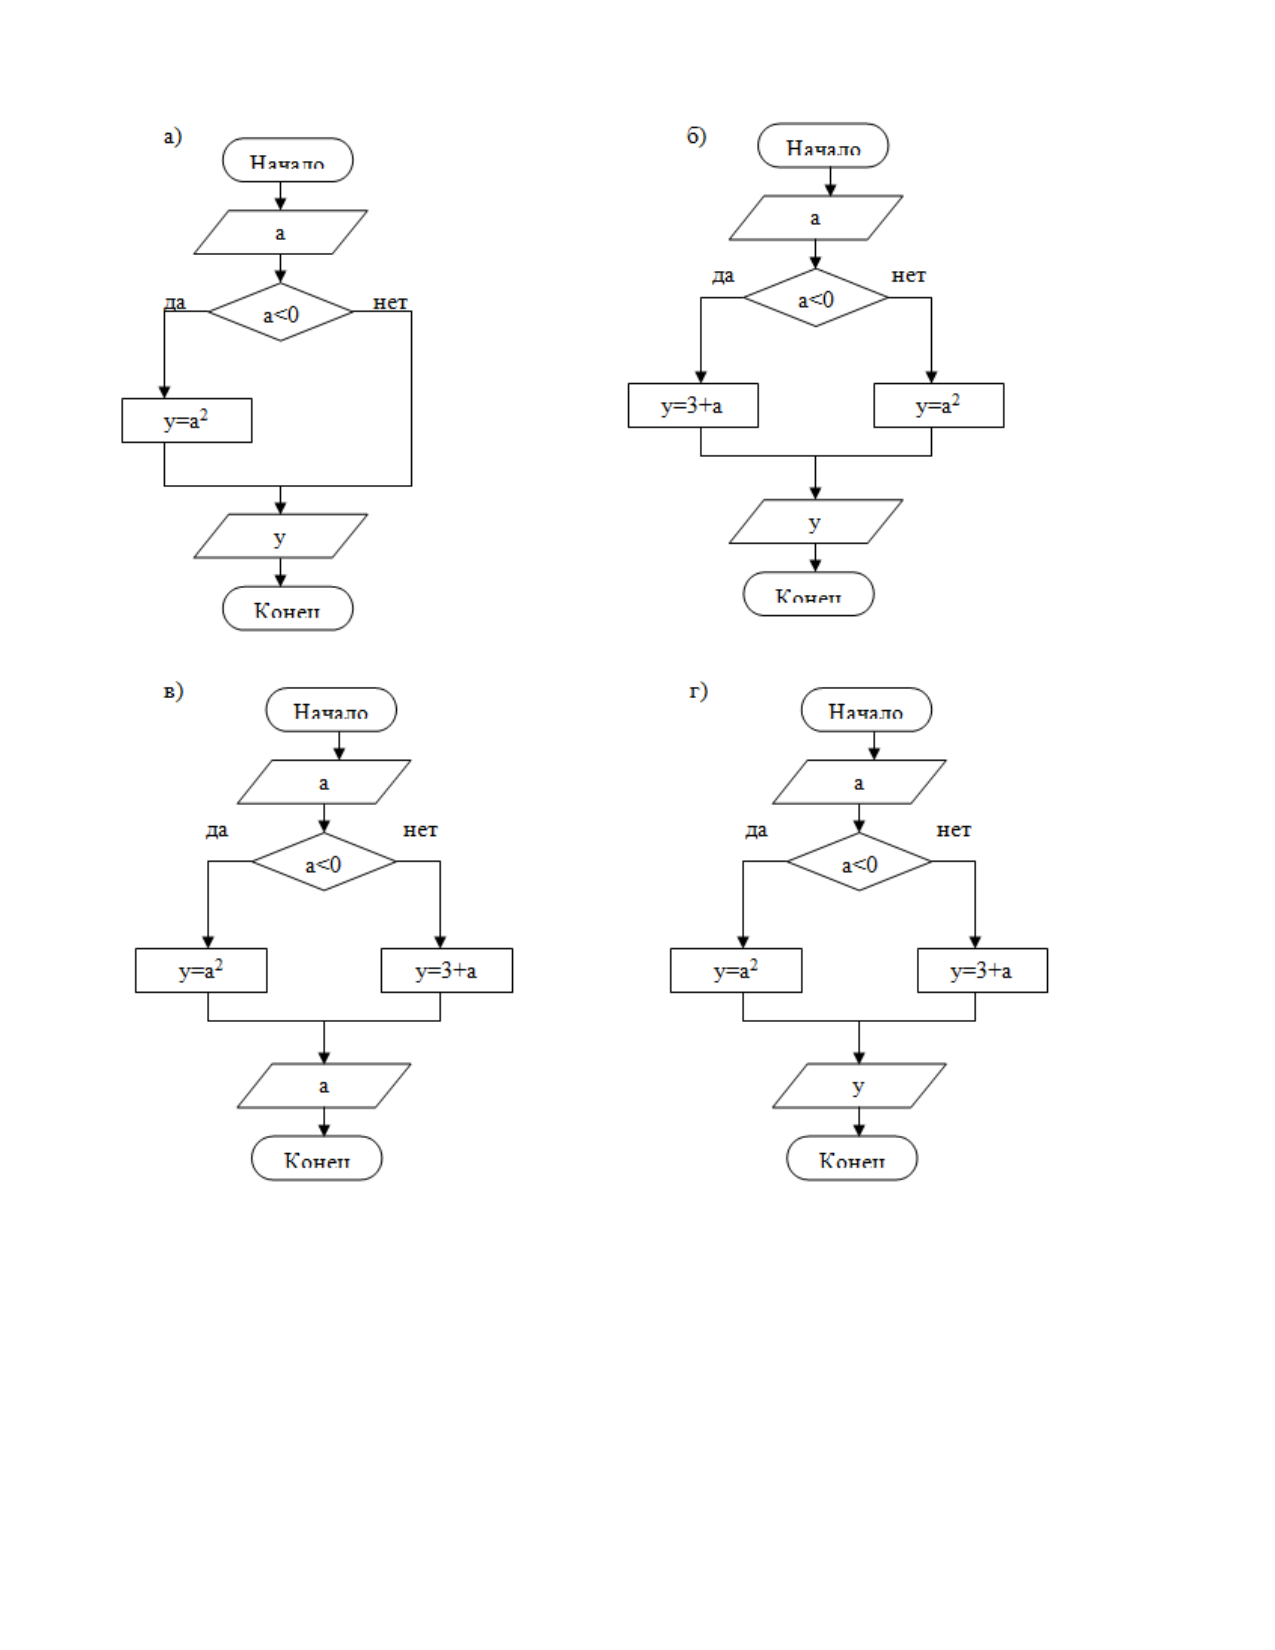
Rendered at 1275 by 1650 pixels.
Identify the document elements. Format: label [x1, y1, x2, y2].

picture [118, 118, 1056, 1183]
